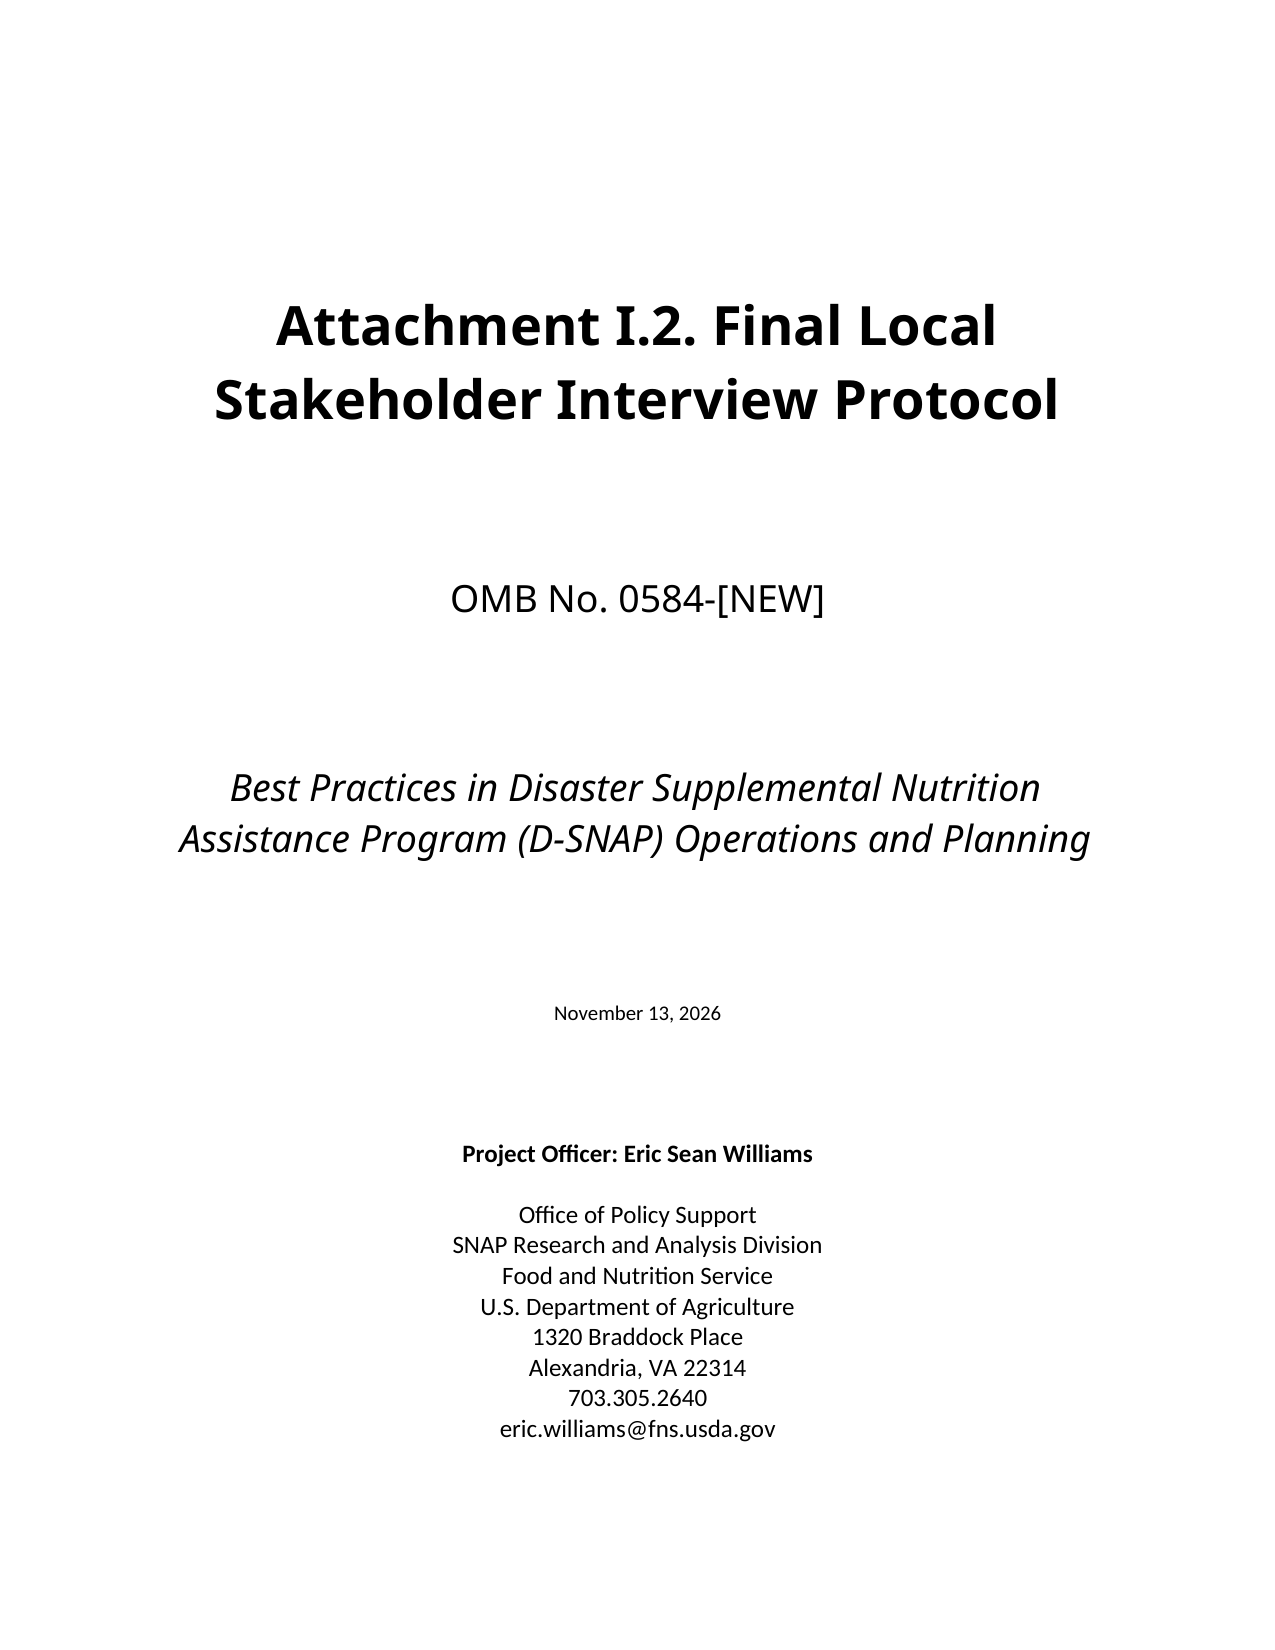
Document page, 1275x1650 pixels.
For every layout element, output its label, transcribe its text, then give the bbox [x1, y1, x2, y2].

text eric.williams@fns.usda.gov [150, 1413, 1125, 1443]
title Attachment I.2. Final Local Stakeholder Interview Protocol [150, 287, 1125, 435]
text OMB No. 0584-[NEW] [150, 572, 1125, 623]
text Best Practices in Disaster Supplemental Nutrition Assistance Program (D-SNAP) Operations and Planning [150, 761, 1125, 863]
text Project Officer: Eric Sean Williams [150, 1138, 1125, 1169]
text 1320 Braddock Place [150, 1321, 1125, 1352]
text SNAP Research and Analysis Division [150, 1230, 1125, 1260]
text May 19, 2021 [150, 1001, 1125, 1026]
text Alexandria, VA 22314 [150, 1352, 1125, 1382]
text Office of Policy Support [150, 1199, 1125, 1230]
text 703.305.2640 [150, 1382, 1125, 1413]
text Food and Nutrition Service [150, 1260, 1125, 1291]
text U.S. Department of Agriculture [150, 1291, 1125, 1321]
